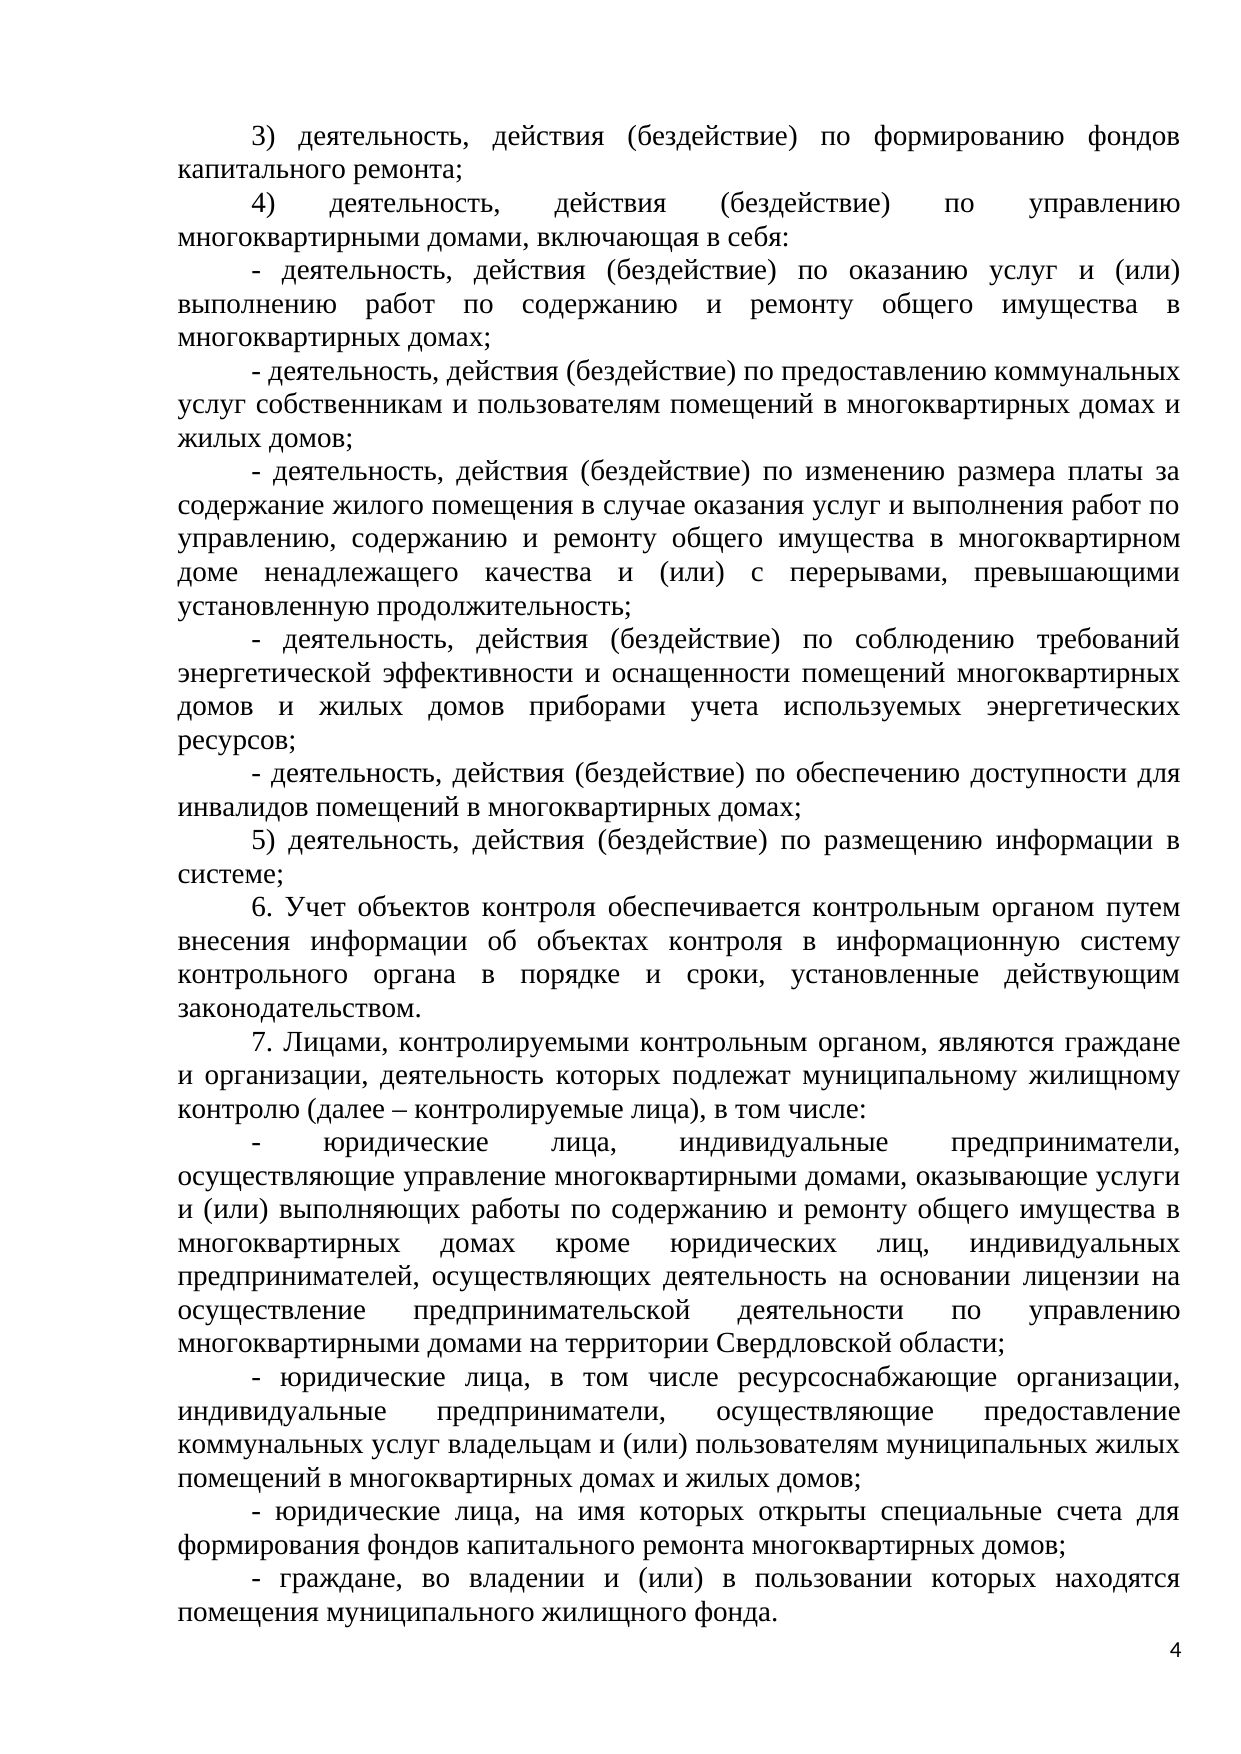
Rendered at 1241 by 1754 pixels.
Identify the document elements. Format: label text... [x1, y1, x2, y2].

text 5) деятельность, действия (бездействие) по размещению информации в системе; [177, 822, 1181, 889]
text 6. Учет объектов контроля обеспечивается контрольным органом путем внесения информации об объектах контроля в информационную систему контрольного органа в порядке и сроки, установленные действующим законодательством. [177, 889, 1181, 1024]
text - деятельность, действия (бездействие) по предоставлению коммунальных услуг собственникам и пользователям помещений в многоквартирных домах и жилых домов; [177, 353, 1181, 453]
text - юридические лица, на имя которых открыты специальные счета для формирования фондов капитального ремонта многоквартирных домов; [177, 1493, 1181, 1560]
text 4) деятельность, действия (бездействие) по управлению многоквартирными домами, включающая в себя: [177, 185, 1181, 252]
text - деятельность, действия (бездействие) по оказанию услуг и (или) выполнению работ по содержанию и ремонту общего имущества в многоквартирных домах; [177, 252, 1181, 353]
text - юридические лица, индивидуальные предприниматели, осуществляющие управление многоквартирными домами, оказывающие услуги и (или) выполняющих работы по содержанию и ремонту общего имущества в многоквартирных домах кроме юридических лиц, индивидуальных предпринимателей, осуществляющих деятельность на основании лицензии на осуществление предпринимательской деятельности по управлению многоквартирными домами на территории Свердловской области; [177, 1124, 1181, 1359]
text 7. Лицами, контролируемыми контрольным органом, являются граждане и организации, деятельность которых подлежат муниципальному жилищному контролю (далее – контролируемые лица), в том числе: [177, 1024, 1181, 1124]
text - граждане, во владении и (или) в пользовании которых находятся помещения муниципального жилищного фонда. [177, 1560, 1181, 1627]
text - деятельность, действия (бездействие) по обеспечению доступности для инвалидов помещений в многоквартирных домах; [177, 755, 1181, 822]
text - деятельность, действия (бездействие) по соблюдению требований энергетической эффективности и оснащенности помещений многоквартирных домов и жилых домов приборами учета используемых энергетических ресурсов; [177, 621, 1181, 755]
text 3) деятельность, действия (бездействие) по формированию фондов капитального ремонта; [177, 118, 1181, 185]
text - юридические лица, в том числе ресурсоснабжающие организации, индивидуальные предприниматели, осуществляющие предоставление коммунальных услуг владельцам и (или) пользователям муниципальных жилых помещений в многоквартирных домах и жилых домов; [177, 1359, 1181, 1493]
text - деятельность, действия (бездействие) по изменению размера платы за содержание жилого помещения в случае оказания услуг и выполнения работ по управлению, содержанию и ремонту общего имущества в многоквартирном доме ненадлежащего качества и (или) с перерывами, превышающими установленную продолжительность; [177, 453, 1181, 621]
